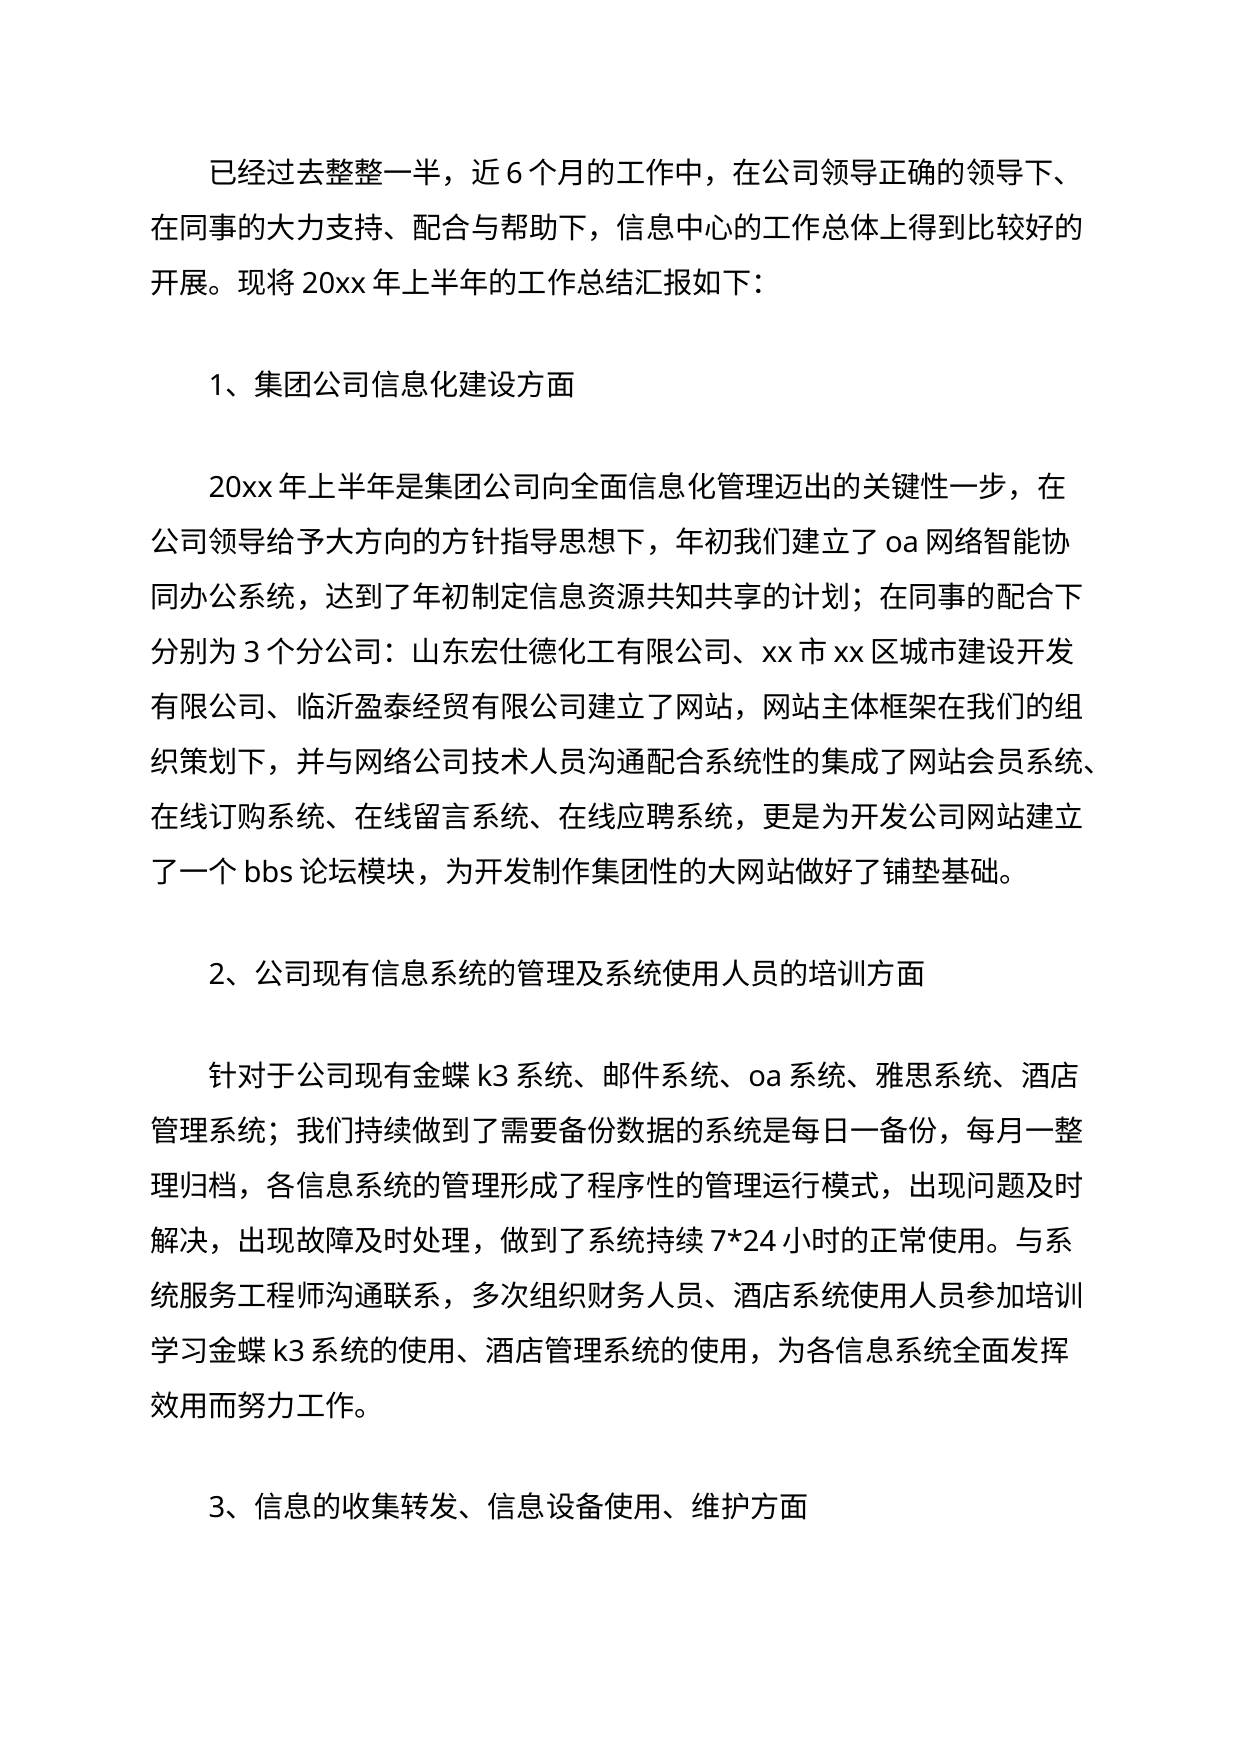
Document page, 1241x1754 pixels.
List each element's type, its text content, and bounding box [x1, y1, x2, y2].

text 针对于公司现有金蝶k3系统、邮件系统、oa系统、雅思系统、酒店管理系统；我们持续做到了需要备份数据的系统是每日一备份，每月一整理归档，各信息系统的管理形成了程序性的管理运行模式，出现问题及时解决，出现故障及时处理，做到了系统持续7*24小时的正常使用。与系统服务工程师沟通联系，多次组织财务人员、酒店系统使用人员参加培训学习金蝶k3系统的使用、酒店管理系统的使用，为各信息系统全面发挥效用而努力工作。 [150, 1052, 1090, 1424]
text 1、集团公司信息化建设方面 [150, 362, 1090, 404]
text 20xx年上半年是集团公司向全面信息化管理迈出的关键性一步，在公司领导给予大方向的方针指导思想下，年初我们建立了oa网络智能协同办公系统，达到了年初制定信息资源共知共享的计划；在同事的配合下分别为3个分公司：山东宏仕德化工有限公司、xx市xx区城市建设开发有限公司、临沂盈泰经贸有限公司建立了网站，网站主体框架在我们的组织策划下，并与网络公司技术人员沟通配合系统性的集成了网站会员系统、在线订购系统、在线留言系统、在线应聘系统，更是为开发公司网站建立了一个bbs论坛模块，为开发制作集团性的大网站做好了铺垫基础。 [150, 464, 1090, 891]
text 已经过去整整一半，近6个月的工作中，在公司领导正确的领导下、在同事的大力支持、配合与帮助下，信息中心的工作总体上得到比较好的开展。现将20xx年上半年的工作总结汇报如下： [150, 150, 1090, 302]
text 2、公司现有信息系统的管理及系统使用人员的培训方面 [150, 950, 1090, 993]
text 3、信息的收集转发、信息设备使用、维护方面 [150, 1484, 1090, 1526]
